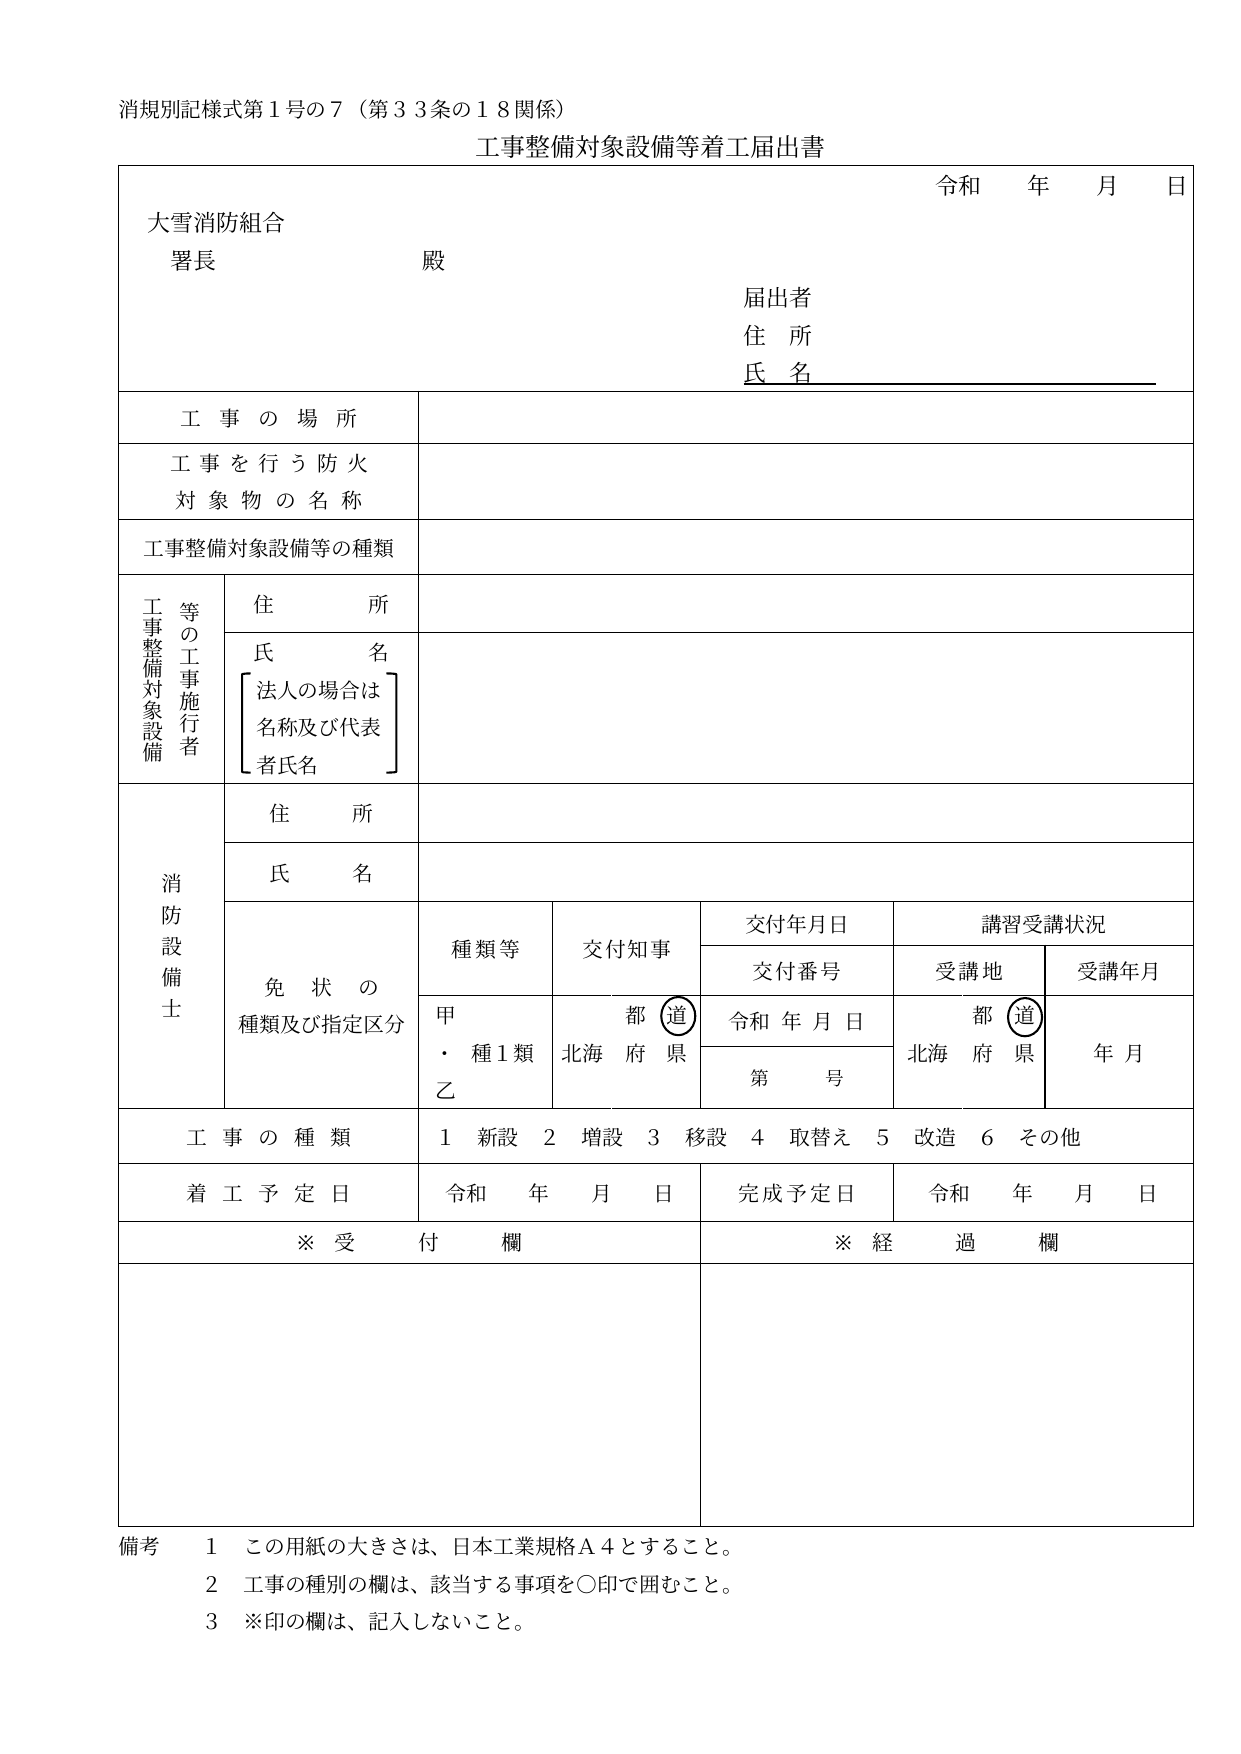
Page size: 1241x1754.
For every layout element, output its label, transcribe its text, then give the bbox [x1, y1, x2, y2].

table_cell 経 過 欄 [701, 1222, 1193, 1262]
text ３ ※印の欄は、記入しないこと。 [118, 1602, 1181, 1639]
text 消規別記様式第１号の７（第３３条の１８関係） [118, 89, 1181, 127]
table_cell 交付番号 [701, 946, 893, 995]
table_cell 着工予定日 [119, 1164, 418, 1221]
table_cell 受講地 [894, 946, 1044, 995]
table_cell １ 新設 ２ 増設 ３ 移設 ４ 取替え ５ 改造 ６ その他 [419, 1109, 1193, 1163]
table_cell 住 所 [225, 575, 418, 632]
table_cell 消防設備士 [119, 784, 224, 1108]
table_cell 受講年月 [1046, 946, 1193, 995]
table_cell 氏名 [225, 843, 418, 901]
table_cell 等の工事施行者 工事整備対象設備 [119, 575, 224, 783]
table_cell [419, 520, 1193, 574]
table_cell 令和 年 月 日 [894, 1164, 1193, 1221]
table_cell 交付知事 [553, 902, 700, 995]
table_header 令和 年 月 日 大雪消防組合 署長 殿 届出者 住 所 氏 名 [119, 166, 1193, 391]
table_cell [419, 575, 1193, 632]
table_cell [419, 392, 1193, 443]
table_cell 第 号 [701, 1047, 893, 1108]
table_cell [419, 784, 1193, 842]
table_cell [119, 1264, 700, 1526]
table_cell 工事整備対象設備等の種類 [119, 520, 418, 574]
table_cell [419, 444, 1193, 519]
table_cell 受 付 欄 [119, 1222, 700, 1262]
table_cell 氏 名 法人の場合は 名称及び代表 者氏名 [225, 633, 418, 783]
table_cell 工事の種類 [119, 1109, 418, 1163]
table_cell 都 道 府 県 [963, 996, 1044, 1108]
table_cell 工事の場所 [119, 392, 418, 443]
table_cell 工事を行う防火 対象物の名称 [119, 444, 418, 519]
table_cell 免状の 種類及び指定区分 [225, 902, 418, 1108]
table_cell 都 道 府 県 [612, 996, 700, 1108]
table_cell 年 月 [1046, 996, 1193, 1108]
text ２ 工事の種別の欄は、該当する事項を○印で囲むこと。 [118, 1564, 1181, 1602]
table_cell [419, 843, 1193, 901]
table_cell 北海 [553, 996, 611, 1108]
table_cell 完成予定日 [701, 1164, 893, 1221]
text 工事整備対象設備等着工届出書 [118, 127, 1181, 164]
table_cell 交付年月日 [701, 902, 893, 944]
table_cell 種類等 [419, 902, 552, 995]
table_cell 令和 年 月 日 [419, 1164, 700, 1221]
table_cell 住所 [225, 784, 418, 842]
table_cell [419, 633, 1193, 783]
table_cell 北海 [894, 996, 962, 1108]
table_cell 講習受講状況 [894, 902, 1193, 944]
text 備考 １ この用紙の大きさは、日本工業規格Ａ４とすること。 [118, 1527, 1181, 1564]
table_cell [701, 1264, 1193, 1526]
table_cell 令和 年 月 日 [701, 996, 893, 1046]
table_cell 甲 種１類 乙 [419, 996, 552, 1108]
